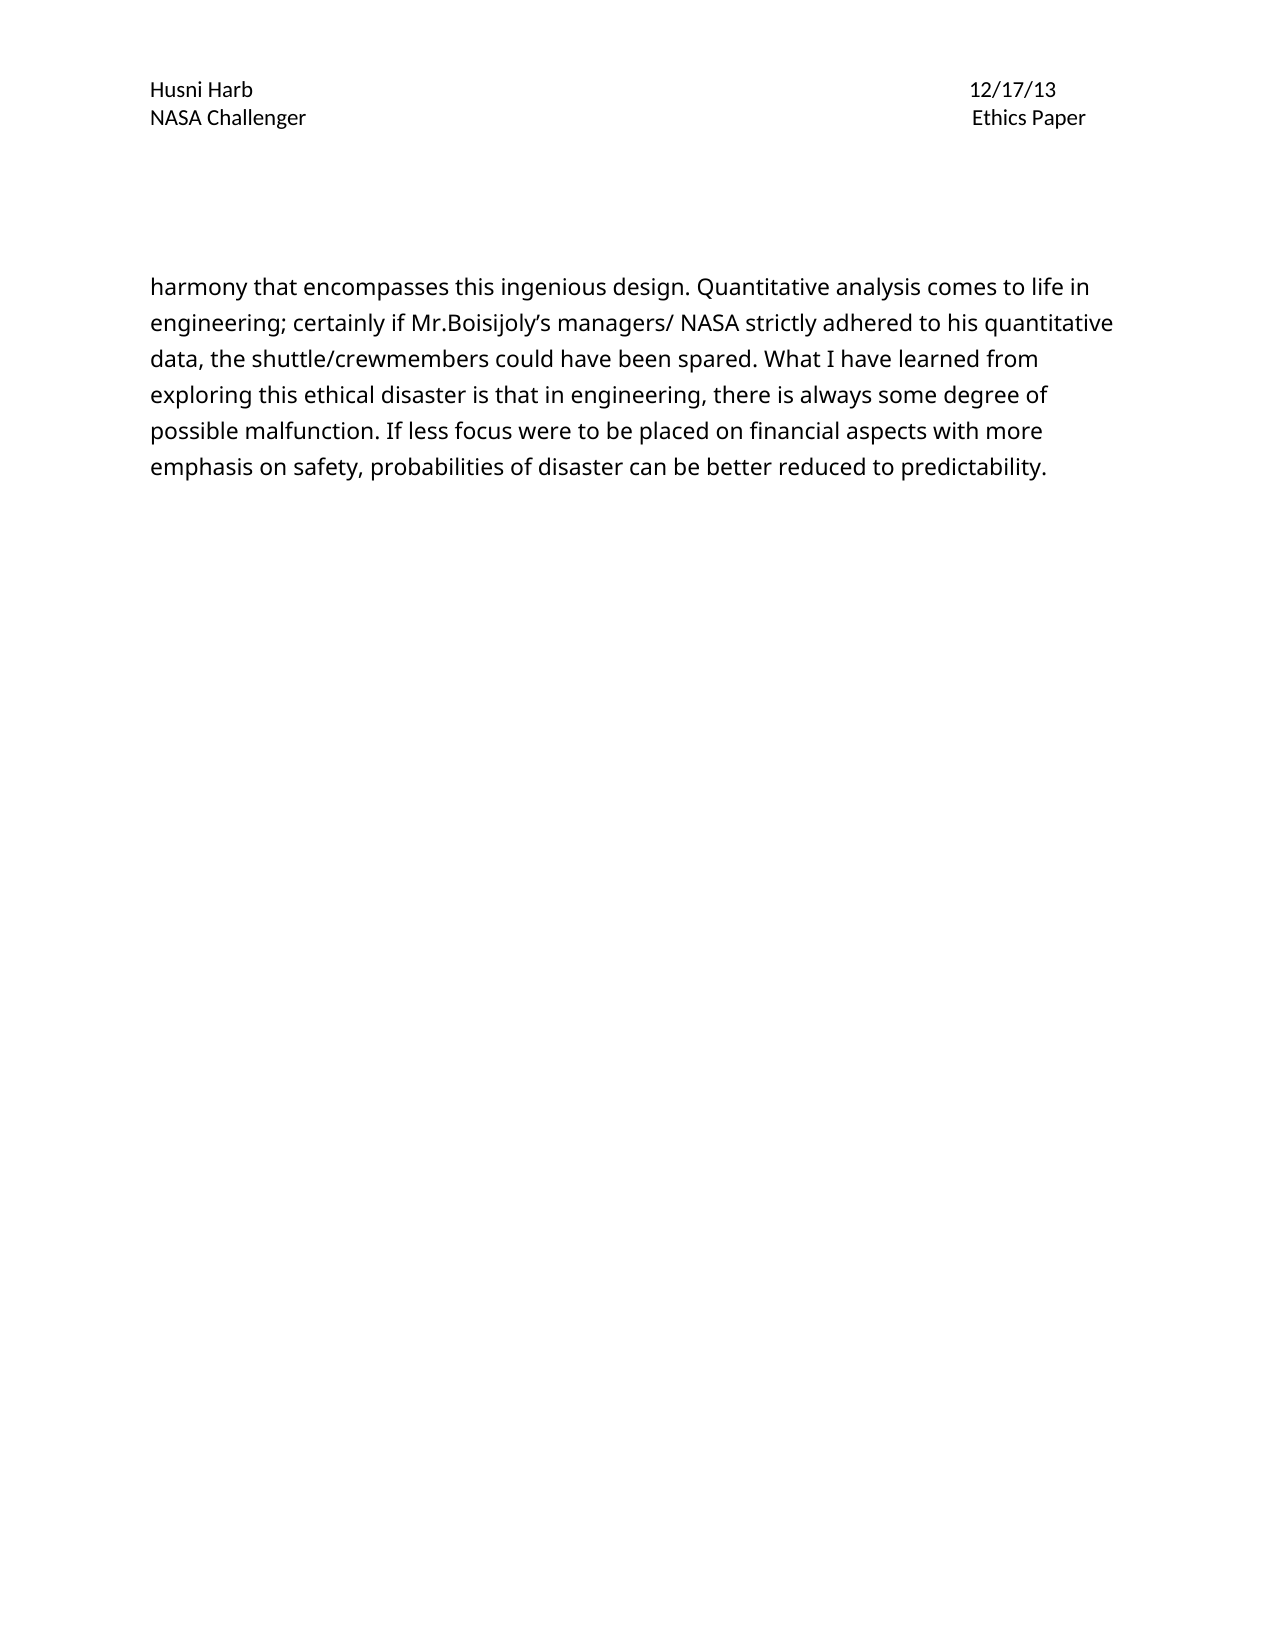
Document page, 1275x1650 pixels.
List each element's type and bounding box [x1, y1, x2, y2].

text [150, 271, 1125, 482]
